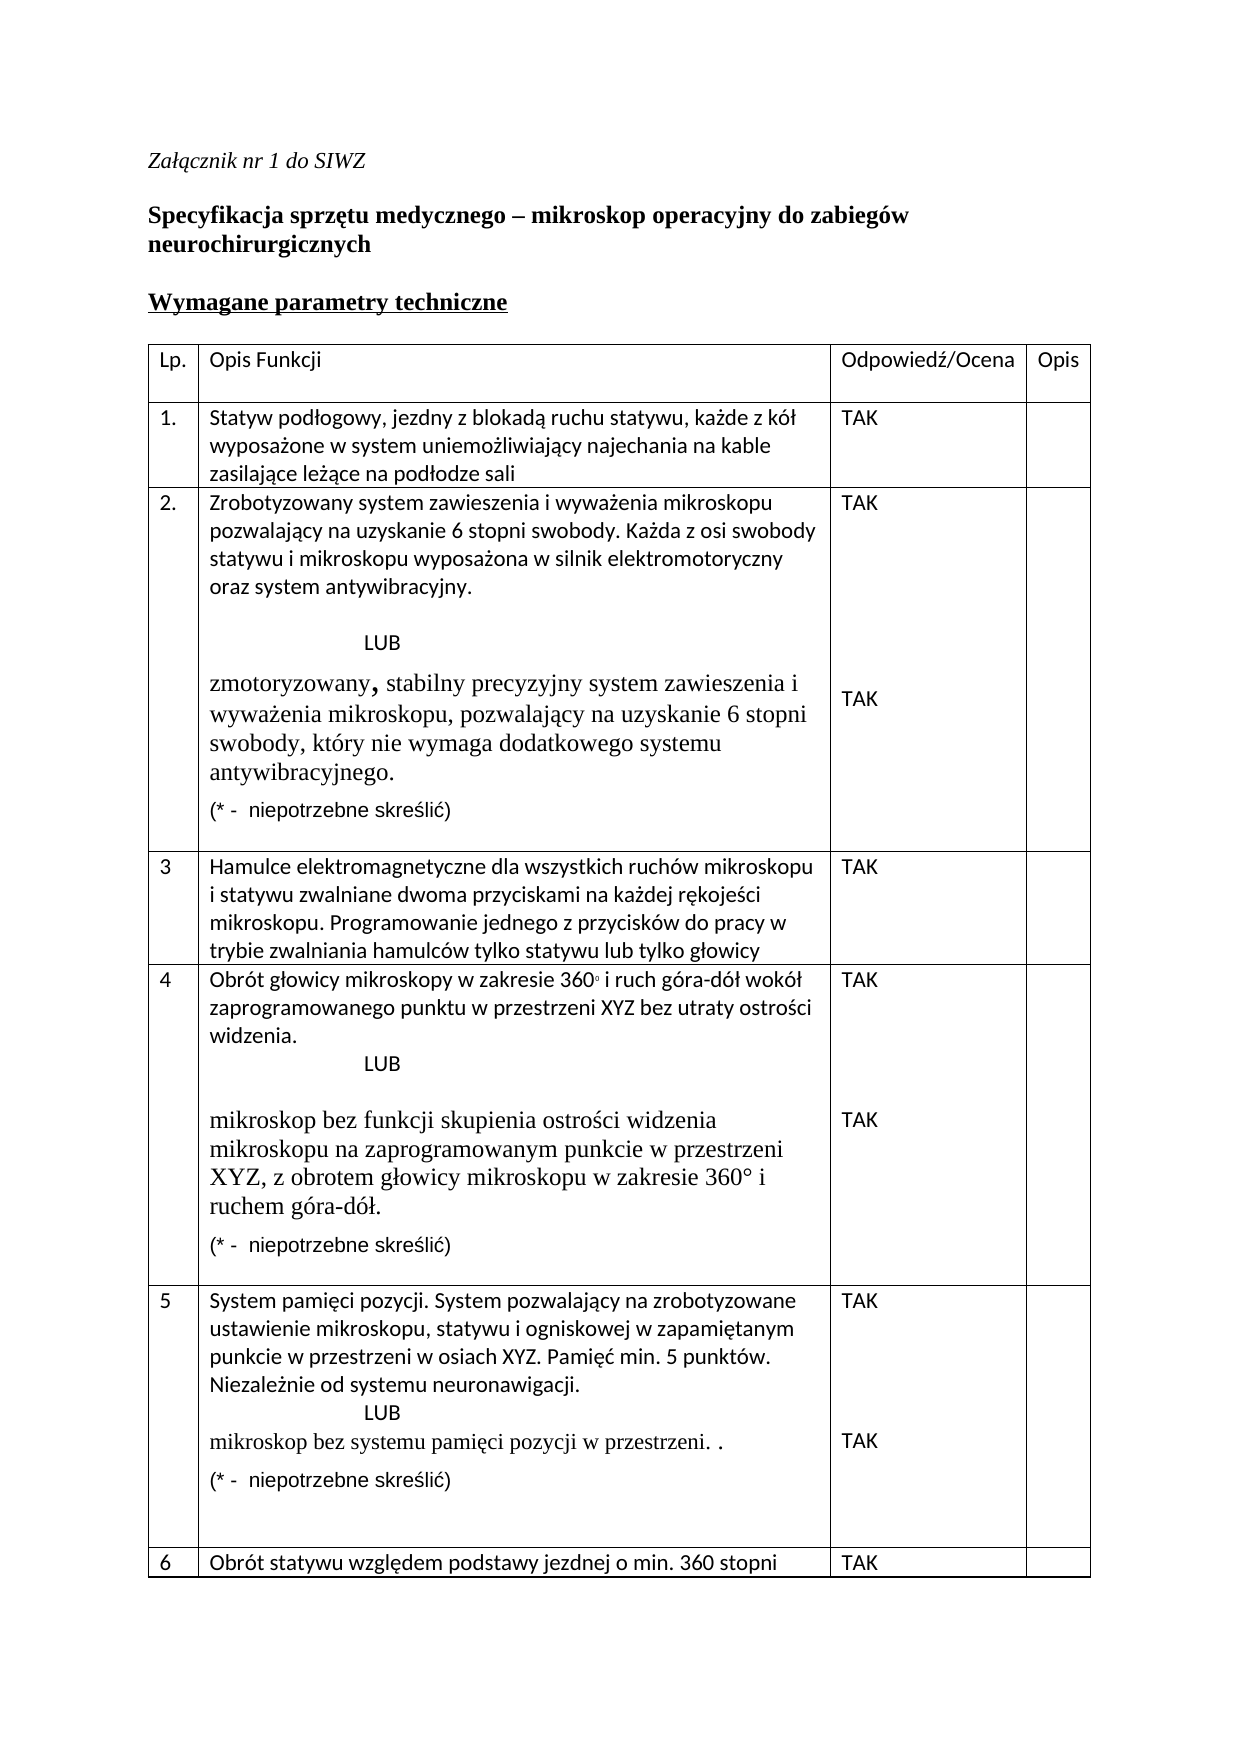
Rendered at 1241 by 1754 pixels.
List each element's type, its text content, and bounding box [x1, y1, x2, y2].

table_cell System pamięci pozycji. System pozwalający na zrobotyzowane ustawienie mikroskopu, statywu i ogniskowej w zapamiętanym punkcie w przestrzeni w osiach XYZ. Pamięć min. 5 punktów. Niezależnie od systemu neuronawigacji. LUB mikroskop bez systemu pamięci pozycji w przestrzeni. . (* - niepotrzebne skreślić) [199, 1286, 830, 1547]
table_cell [1027, 1286, 1090, 1547]
table_cell TAK [831, 852, 1026, 964]
table_header Opis [1027, 345, 1090, 402]
table_cell 4 [149, 965, 198, 1285]
table_header Lp. [149, 345, 198, 402]
table_cell [1027, 488, 1090, 851]
table_cell Obrót głowicy mikroskopy w zakresie 3600 i ruch góra-dół wokół zaprogramowanego punktu w przestrzeni XYZ bez utraty ostrości widzenia. LUB mikroskop bez funkcji skupienia ostrości widzenia mikroskopu na zaprogramowanym punkcie w przestrzeni XYZ, z obrotem głowicy mikroskopu w zakresie 360° i ruchem góra-dół. (* - niepotrzebne skreślić) [199, 965, 830, 1285]
table_cell [1027, 1548, 1090, 1576]
table_cell Statyw podłogowy, jezdny z blokadą ruchu statywu, każde z kół wyposażone w system uniemożliwiający najechania na kable zasilające leżące na podłodze sali [199, 403, 830, 487]
table_cell TAK [831, 1548, 1026, 1576]
table_cell 3 [149, 852, 198, 964]
table_header Opis Funkcji [199, 345, 830, 402]
table_cell 2. [149, 488, 198, 851]
table_header Odpowiedź/Ocena [831, 345, 1026, 402]
table_cell [1027, 852, 1090, 964]
table_cell TAK TAK [831, 965, 1026, 1285]
table_cell 5 [149, 1286, 198, 1547]
table_cell TAK TAK [831, 1286, 1026, 1547]
table_cell [1027, 965, 1090, 1285]
table_cell 1. [149, 403, 198, 487]
table_cell Obrót statywu względem podstawy jezdnej o min. 360 stopni [199, 1548, 830, 1576]
table_cell Hamulce elektromagnetyczne dla wszystkich ruchów mikroskopu i statywu zwalniane dwoma przyciskami na każdej rękojeści mikroskopu. Programowanie jednego z przycisków do pracy w trybie zwalniania hamulców tylko statywu lub tylko głowicy [199, 852, 830, 964]
table_cell 6 [149, 1548, 198, 1576]
text Wymagane parametry techniczne [148, 287, 1093, 315]
table_cell [1027, 403, 1090, 487]
text Załącznik nr 1 do SIWZ [148, 148, 1093, 174]
table_cell Zrobotyzowany system zawieszenia i wyważenia mikroskopu pozwalający na uzyskanie 6 stopni swobody. Każda z osi swobody statywu i mikroskopu wyposażona w silnik elektromotoryczny oraz system antywibracyjny. LUB zmotoryzowany, stabilny precyzyjny system zawieszenia i wyważenia mikroskopu, pozwalający na uzyskanie 6 stopni swobody, który nie wymaga dodatkowego systemu antywibracyjnego. (* - niepotrzebne skreślić) [199, 488, 830, 851]
text Specyfikacja sprzętu medycznego – mikroskop operacyjny do zabiegów neurochirurgicznych [148, 200, 1093, 258]
table_cell TAK TAK [831, 488, 1026, 851]
table_cell TAK [831, 403, 1026, 487]
